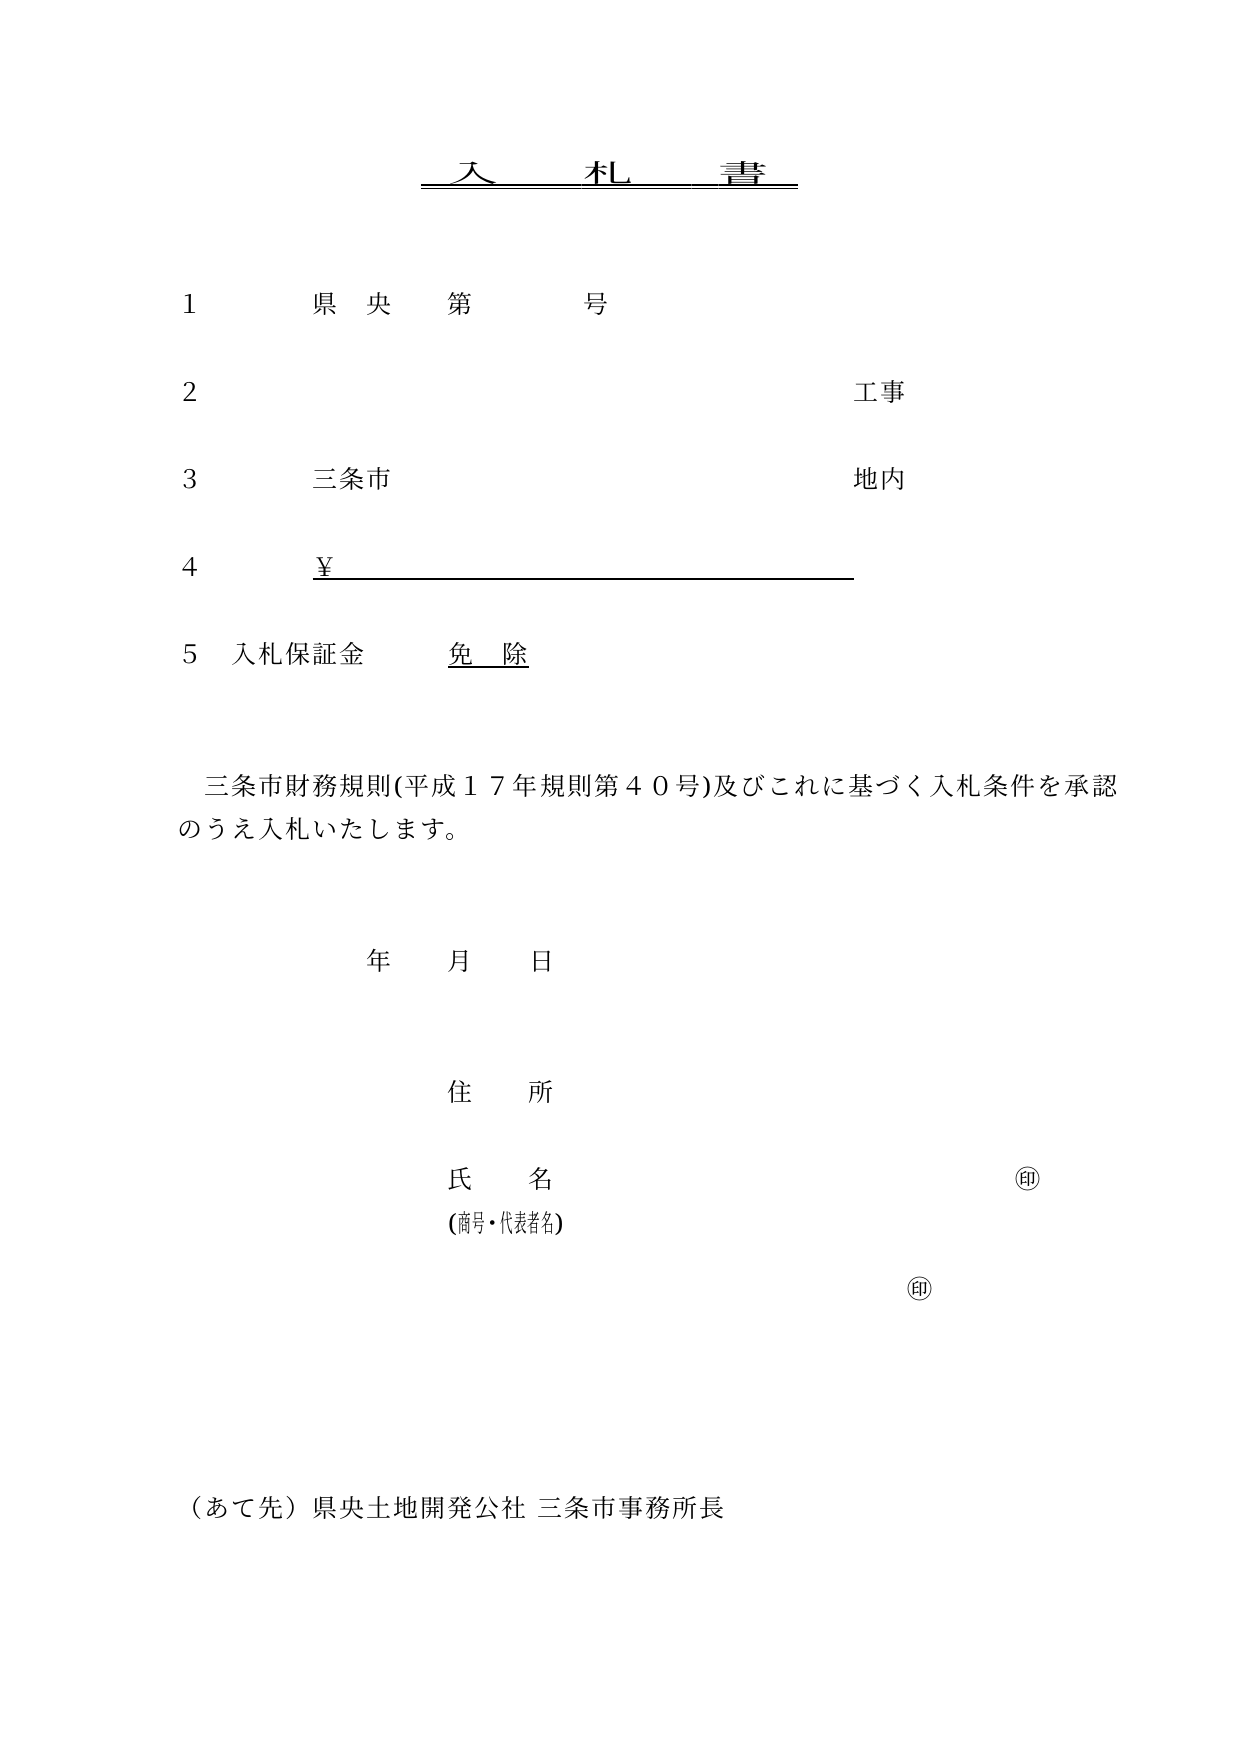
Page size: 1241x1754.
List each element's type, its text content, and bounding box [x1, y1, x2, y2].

text 三条市財務規則(平成１７年規則第４０号)及びこれに基づく入札条件を承認のうえ入札いたします。 [177, 760, 1118, 848]
text 入 札 書 [177, 148, 1118, 191]
text 年 月 日 [177, 935, 1118, 979]
text ５ 入札保証金 免 除 [177, 629, 1118, 673]
text 住 所 [177, 1066, 1118, 1110]
text ３ 三条市 地内 [177, 454, 1118, 498]
text 氏 名 ㊞ [177, 1154, 1118, 1198]
text (商号･代表者名) [177, 1198, 1118, 1241]
text ㊞ [177, 1263, 1118, 1307]
text （あて先）県央土地開発公社 三条市事務所長 [177, 1482, 1118, 1526]
text ２ 工事 [177, 366, 1118, 410]
text ４ ￥ [177, 541, 1118, 585]
text １ 県 央 第 号 [177, 279, 1118, 323]
